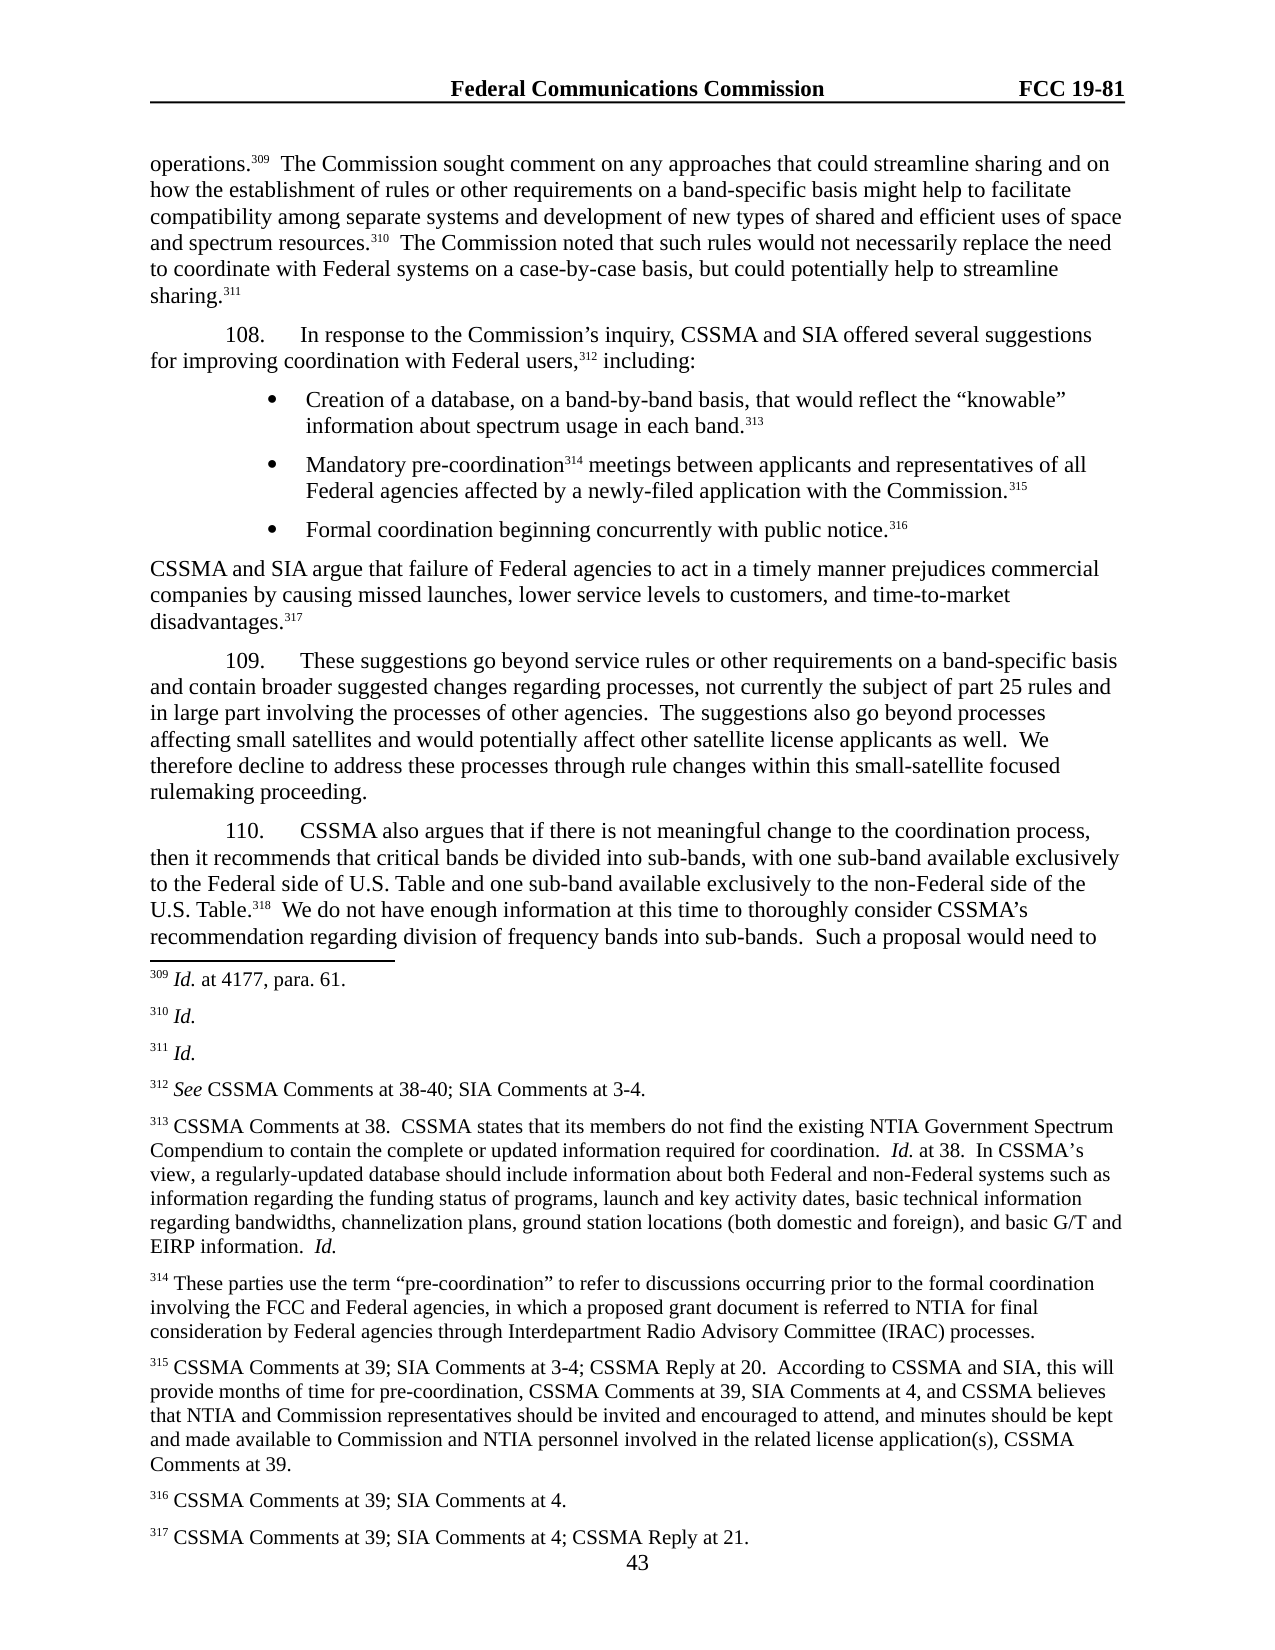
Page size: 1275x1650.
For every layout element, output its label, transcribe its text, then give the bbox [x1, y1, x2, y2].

list CSSMA and SIA argue that failure of Federal agencies to act in a timely manner prejudices commercial companies by causing missed launches, lower service levels to customers, and time-to-market disadvantages. [150, 555, 1125, 634]
text CSSMA also argues that if there is not meaningful change to the coordination process, then it recommends that critical bands be divided into sub-bands, with one sub-band available exclusively to the Federal side of U.S. Table and one sub-band available exclusively to the non-Federal side of the U.S. Table. We do not have enough information at this time to thoroughly consider CSSMA’s recommendation regarding division of frequency bands into sub-bands. Such a proposal would need to be addressed on a frequency band-specific basis, likely through a separate rulemaking proceeding or proceedings, and as such, is beyond the scope of this rulemaking. [150, 817, 1125, 949]
text These suggestions go beyond service rules or other requirements on a band-specific basis and contain broader suggested changes regarding processes, not currently the subject of part 25 rules and in large part involving the processes of other agencies. The suggestions also go beyond processes affecting small satellites and would potentially affect other satellite license applicants as well. We therefore decline to address these processes through rule changes within this small-satellite focused rulemaking proceeding. [150, 647, 1125, 805]
list Formal coordination beginning concurrently with public notice. [268, 516, 1125, 543]
text In response to the Commission’s inquiry, CSSMA and SIA offered several suggestions for improving coordination with Federal users, including: [150, 321, 1125, 373]
list Mandatory pre-coordination meetings between applicants and representatives of all Federal agencies affected by a newly-filed application with the Commission. [268, 451, 1125, 504]
list Creation of a database, on a band-by-band basis, that would reflect the “knowable” information about spectrum usage in each band. [268, 386, 1125, 438]
text In the NPRM, the Commission noted that many of the frequency bands where small satellites have been authorized, and where there are non-Federal allocations for services such as EESS and space operations, are shared with Federal users. The U.S. Table is divided into the Federal Table of Frequency Allocations and the non-Federal Table of Frequency Allocations, and some bands are allocated to both Federal and non-Federal uses. Additionally, some footnotes to the U.S. Table specify that use of a particular frequency band is subject to successful coordination with Federal uses of the band. As noted in the NPRM, there are procedures that generally guide frequency coordination with Federal users. The Commission sought comment on any rules that could be adopted by the Commission specific to these frequency bands that would better enable small satellite operators to consider, in advance of coordination, whether they may be able to operate in these bands while still protecting Federal operations. The Commission sought comment on any approaches that could streamline sharing and on how the establishment of rules or other requirements on a band-specific basis might help to facilitate compatibility among separate systems and development of new types of shared and efficient uses of space and spectrum resources. The Commission noted that such rules would not necessarily replace the need to coordinate with Federal systems on a case-by-case basis, but could potentially help to streamline sharing. [150, 150, 1125, 308]
